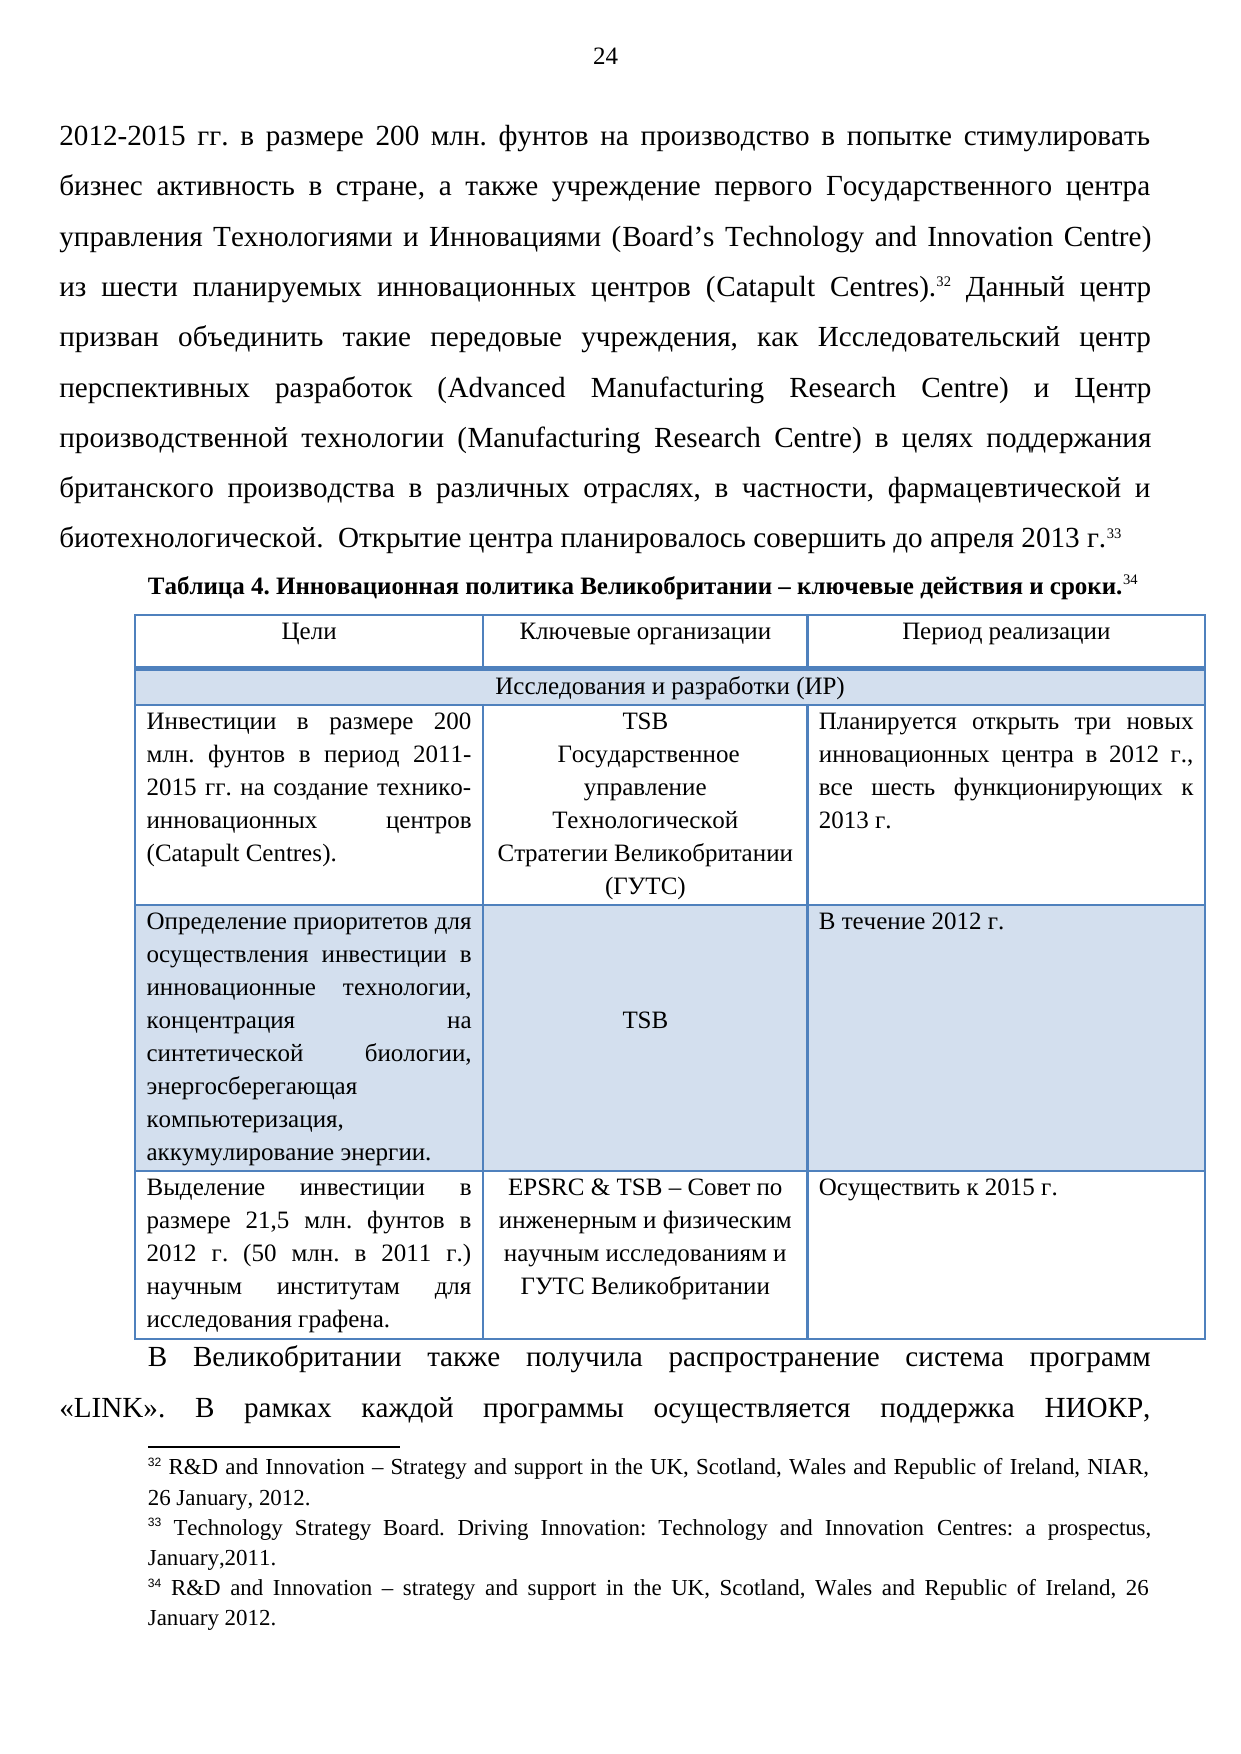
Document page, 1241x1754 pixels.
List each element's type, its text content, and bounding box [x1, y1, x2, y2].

table_cell TSB Государственное управление Технологической Стратегии Великобритании (ГУТС) [484, 706, 806, 904]
table_cell Осуществить к 2015 г. [809, 1172, 1204, 1337]
table_header Ключевые организации [484, 616, 806, 666]
table_cell Инвестиции в размере 200 млн. фунтов в период 2011-2015 гг. на создание технико- инновационных центров (Catapult Centres). [136, 706, 482, 904]
table_cell EPSRC & TSB – Совет по инженерным и физическим научным исследованиям и ГУТС Великобритании [484, 1172, 806, 1337]
table_header Цели [136, 616, 482, 666]
table_header Период реализации [809, 616, 1204, 666]
table_cell Определение приоритетов для осуществления инвестиции в инновационные технологии, концентрация на синтетической биологии, энергосберегающая компьютеризация, аккумулирование энергии. [136, 906, 482, 1170]
table_cell Планируется открыть три новых инновационных центра в 2012 г., все шесть функционирующих к 2013 г. [809, 706, 1204, 904]
table_cell Исследования и разработки (ИР) [136, 671, 1204, 704]
table_cell В течение 2012 г. [809, 906, 1204, 1170]
table_cell Выделение инвестиции в размере 21,5 млн. фунтов в 2012 г. (50 млн. в 2011 г.) научным институтам для исследования графена. [136, 1172, 482, 1337]
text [59, 1339, 1152, 1423]
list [59, 118, 1152, 554]
table_cell TSB [484, 906, 806, 1170]
list Таблица 4. Инновационная политика Великобритании – ключевые действия и сроки. [59, 571, 1152, 600]
